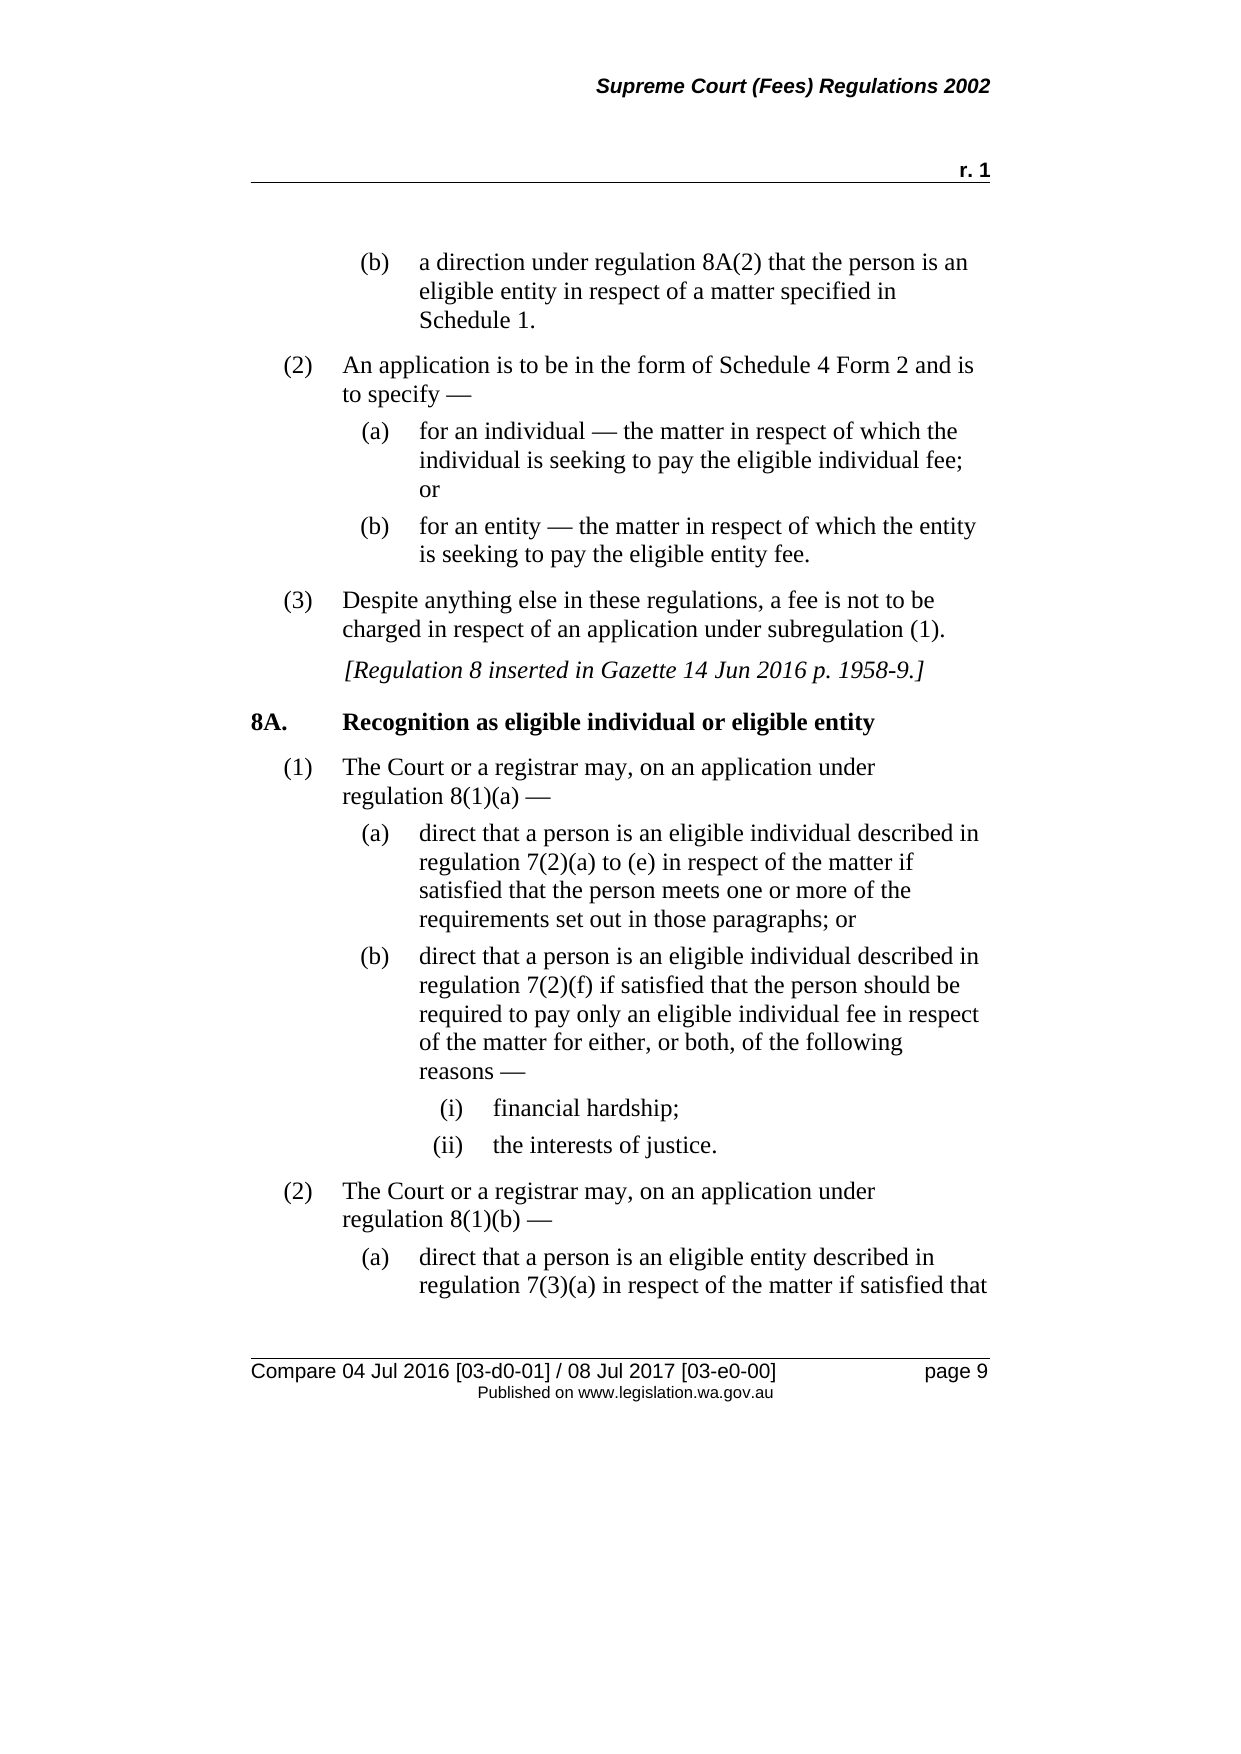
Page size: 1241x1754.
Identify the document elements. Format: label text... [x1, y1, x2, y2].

text (a) direct that a person is an eligible individual described in regulation 7(2)(a) to (e) in respect of the matter if satisfied that the person meets one or more of the requirements set out in those paragraphs; or [251, 818, 990, 933]
text (2) An application is to be in the form of Schedule 4 Form 2 and is to specify — [251, 350, 990, 408]
text (b) for an entity — the matter in respect of which the entity is seeking to pay the eligible entity fee. [251, 511, 990, 568]
text (3) Despite anything else in these regulations, a fee is not to be charged in respect of an application under subregulation (1). [251, 585, 990, 642]
text (2) The Court or a registrar may, on an application under regulation 8(1)(b) — [251, 1176, 990, 1233]
text (b) a direction under regulation 8A(2) that the person is an eligible entity in respect of a matter specified in Schedule 1. [251, 247, 990, 334]
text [251, 1242, 990, 1299]
text (1) The Court or a registrar may, on an application under regulation 8(1)(a) — [251, 752, 990, 809]
text (ii) the interests of justice. [251, 1130, 990, 1159]
text [Regulation 8 inserted in Gazette 14 Jun 2016 p. 1958-9.] [251, 655, 990, 684]
text (b) direct that a person is an eligible individual described in regulation 7(2)(f) if satisfied that the person should be required to pay only an eligible individual fee in respect of the matter for either, or both, of the following reasons — [251, 941, 990, 1085]
text (i) financial hardship; [251, 1093, 990, 1122]
text (a) for an individual — the matter in respect of which the individual is seeking to pay the eligible individual fee; or [251, 416, 990, 502]
subtitle 8A. Recognition as eligible individual or eligible entity [251, 707, 990, 735]
